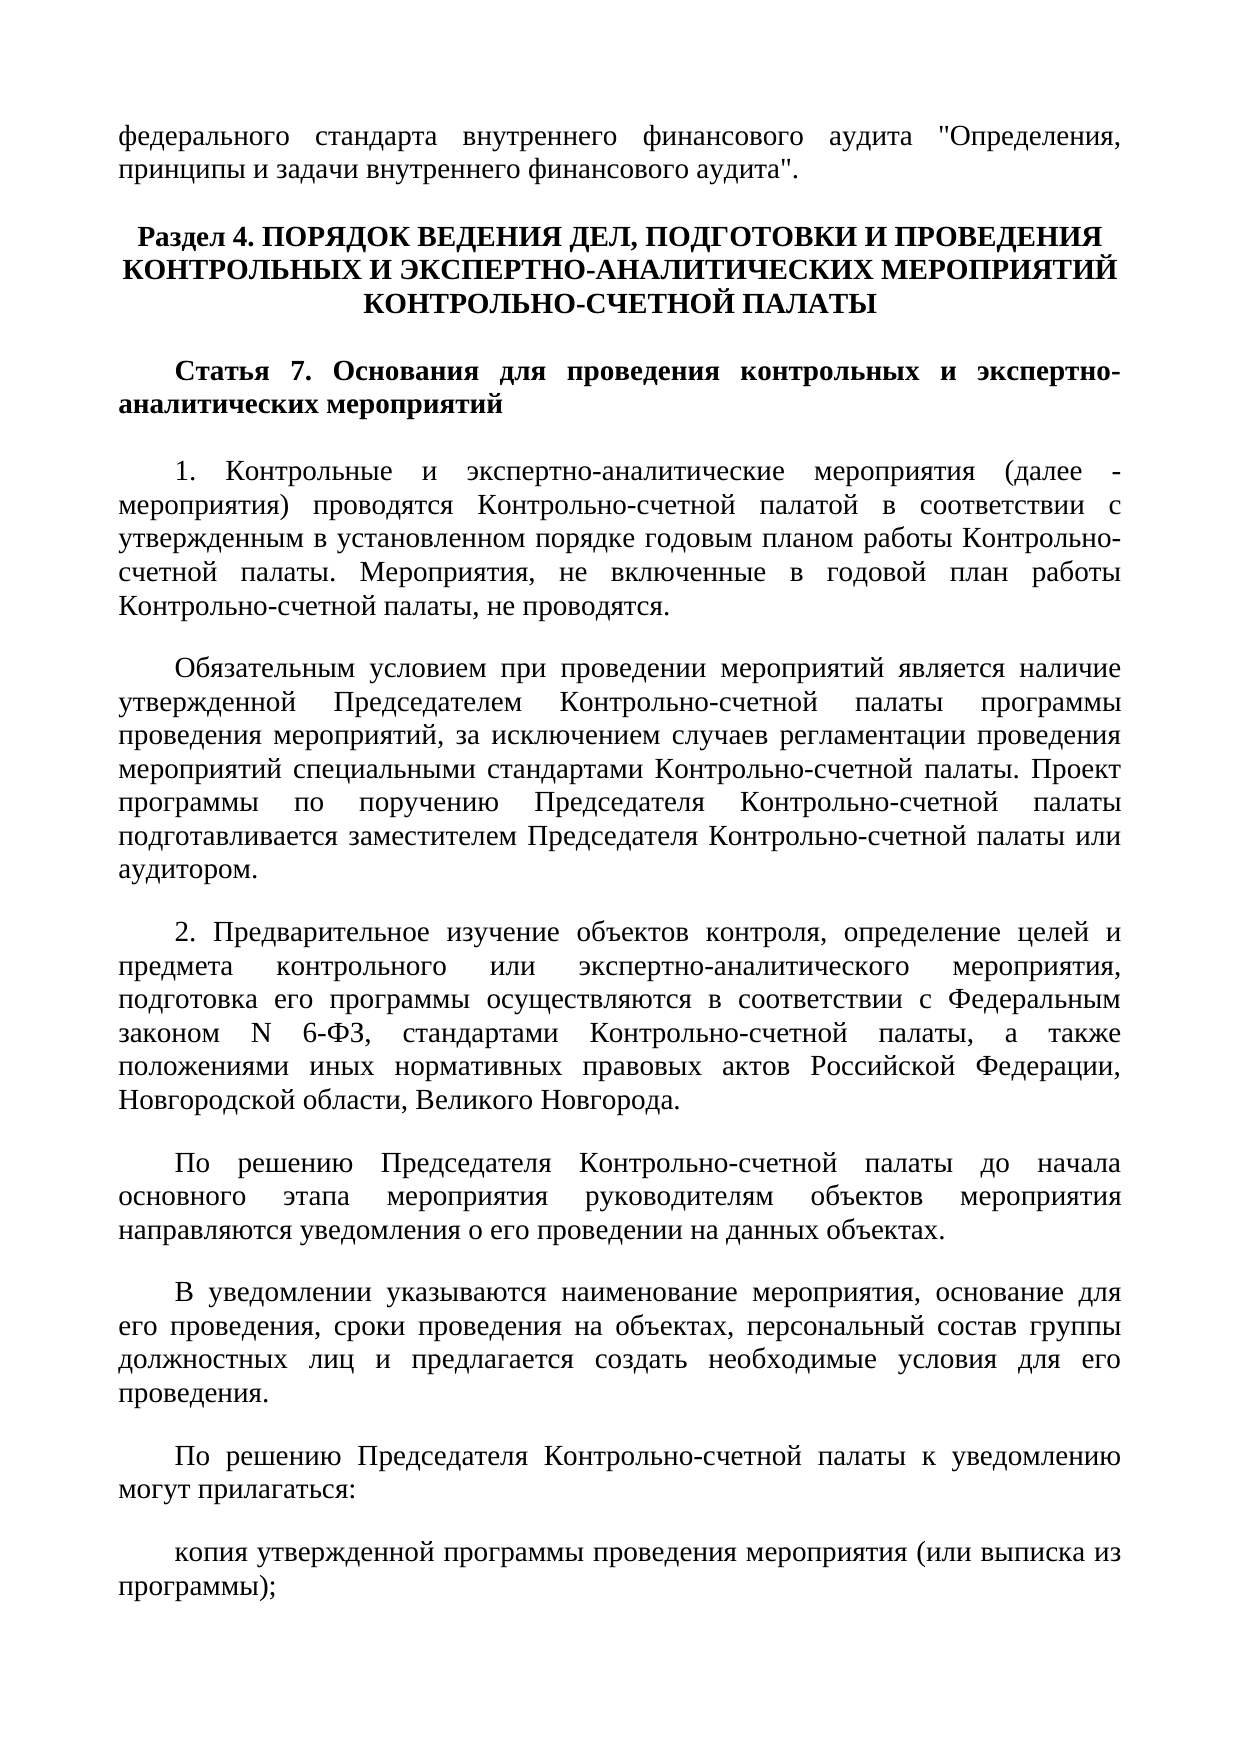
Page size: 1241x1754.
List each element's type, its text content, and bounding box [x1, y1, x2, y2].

text 1. Контрольные и экспертно-аналитические мероприятия (далее - мероприятия) проводятся Контрольно-счетной палатой в соответствии с утвержденным в установленном порядке годовым планом работы Контрольно-счетной палаты. Мероприятия, не включенные в годовой план работы Контрольно-счетной палаты, не проводятся. [118, 453, 1122, 621]
text Обязательным условием при проведении мероприятий является наличие утвержденной Председателем Контрольно-счетной палаты программы проведения мероприятий, за исключением случаев регламентации проведения мероприятий специальными стандартами Контрольно-счетной палаты. Проект программы по поручению Председателя Контрольно-счетной палаты подготавливается заместителем Председателя Контрольно-счетной палаты или аудитором. [118, 650, 1122, 885]
text Статья 7. Основания для проведения контрольных и экспертно-аналитических мероприятий [118, 353, 1122, 420]
text Раздел 4. ПОРЯДОК ВЕДЕНИЯ ДЕЛ, ПОДГОТОВКИ И ПРОВЕДЕНИЯ [118, 219, 1122, 252]
text В уведомлении указываются наименование мероприятия, основание для его проведения, сроки проведения на объектах, персональный состав группы должностных лиц и предлагается создать необходимые условия для его проведения. [118, 1274, 1122, 1409]
text копия утвержденной программы проведения мероприятия (или выписка из программы); [118, 1534, 1122, 1601]
text КОНТРОЛЬНЫХ И ЭКСПЕРТНО-АНАЛИТИЧЕСКИХ МЕРОПРИЯТИЙ [118, 252, 1122, 286]
text КОНТРОЛЬНО-СЧЕТНОЙ ПАЛАТЫ [118, 286, 1122, 319]
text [118, 118, 1122, 185]
text По решению Председателя Контрольно-счетной палаты до начала основного этапа мероприятия руководителям объектов мероприятия направляются уведомления о его проведении на данных объектах. [118, 1145, 1122, 1245]
text По решению Председателя Контрольно-счетной палаты к уведомлению могут прилагаться: [118, 1438, 1122, 1505]
text 2. Предварительное изучение объектов контроля, определение целей и предмета контрольного или экспертно-аналитического мероприятия, подготовка его программы осуществляются в соответствии с Федеральным законом N 6-ФЗ, стандартами Контрольно-счетной палаты, а также положениями иных нормативных правовых актов Российской Федерации, Новгородской области, Великого Новгорода. [118, 914, 1122, 1116]
